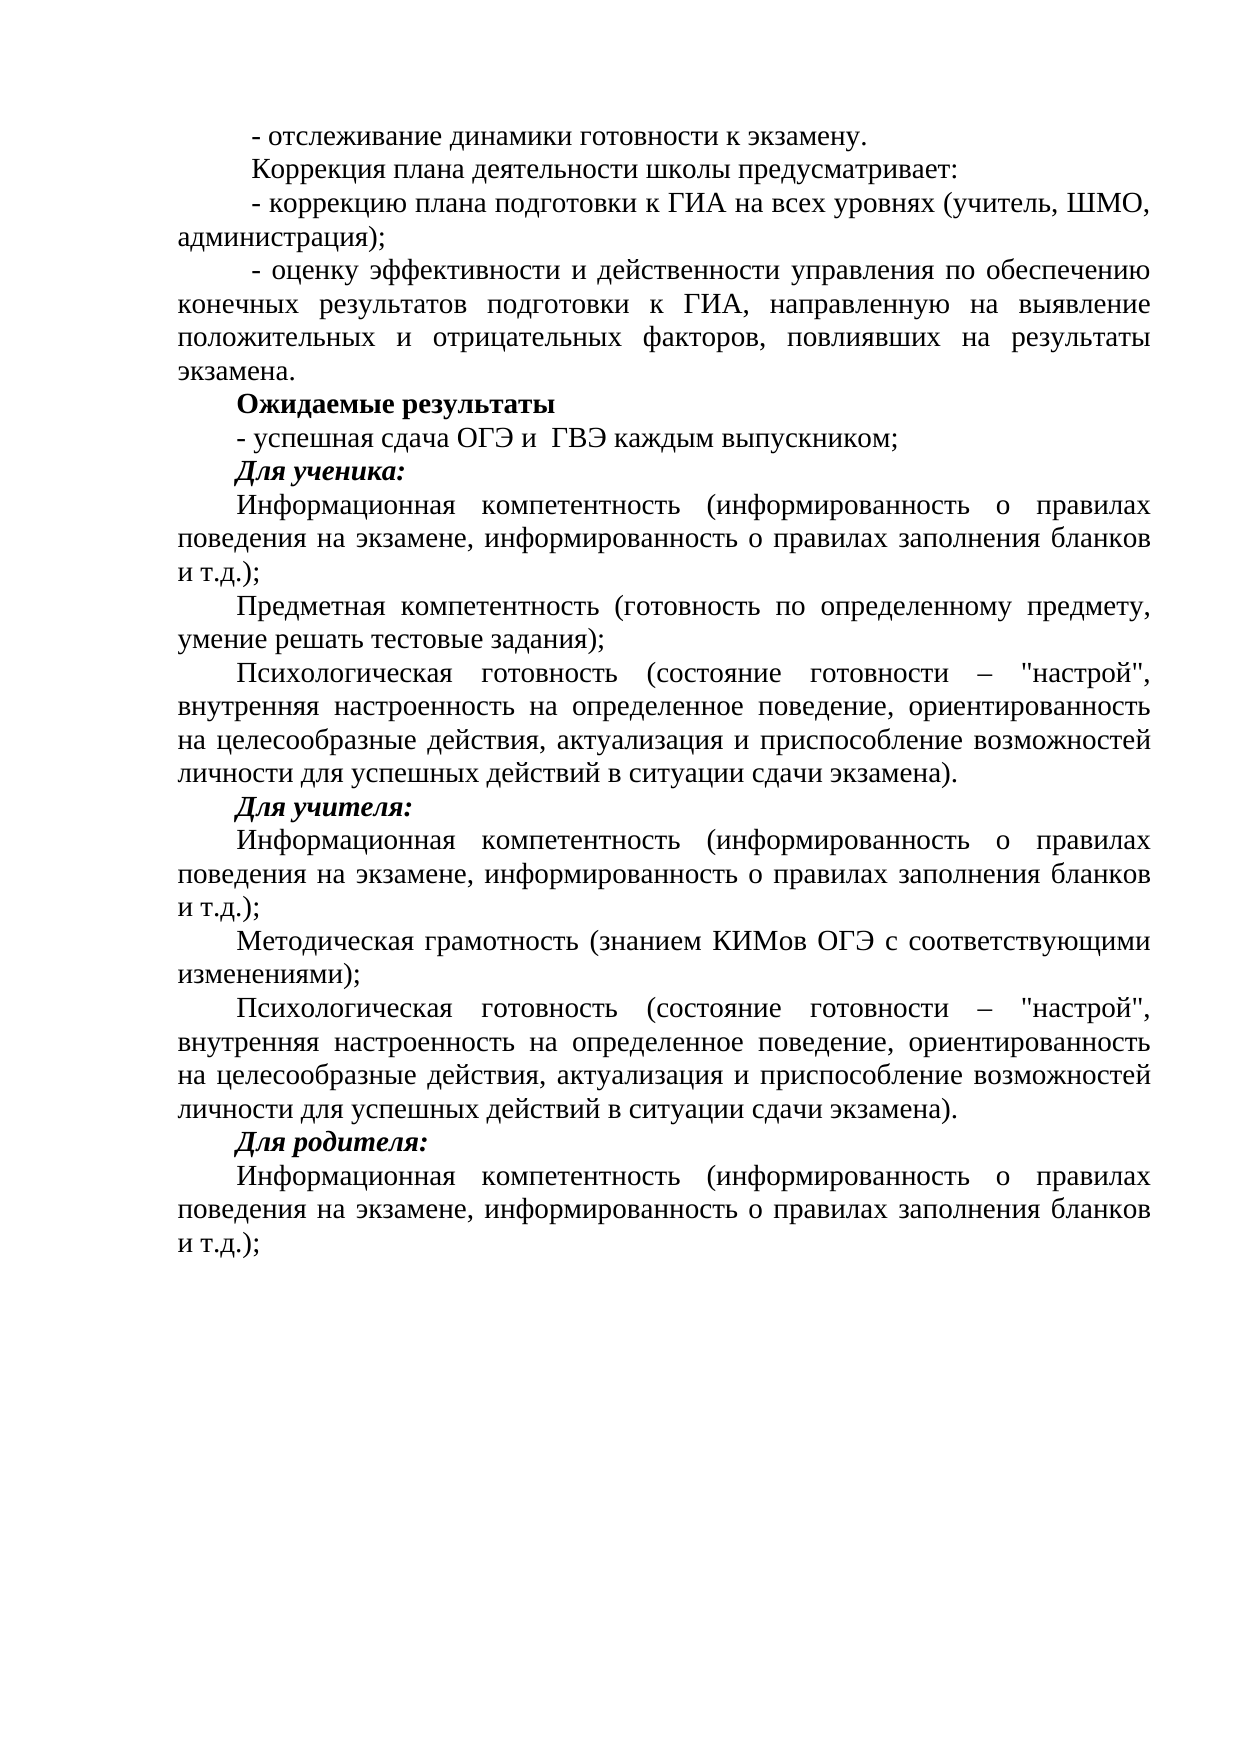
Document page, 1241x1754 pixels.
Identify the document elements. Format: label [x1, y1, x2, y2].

table_header [166, 118, 1163, 1426]
